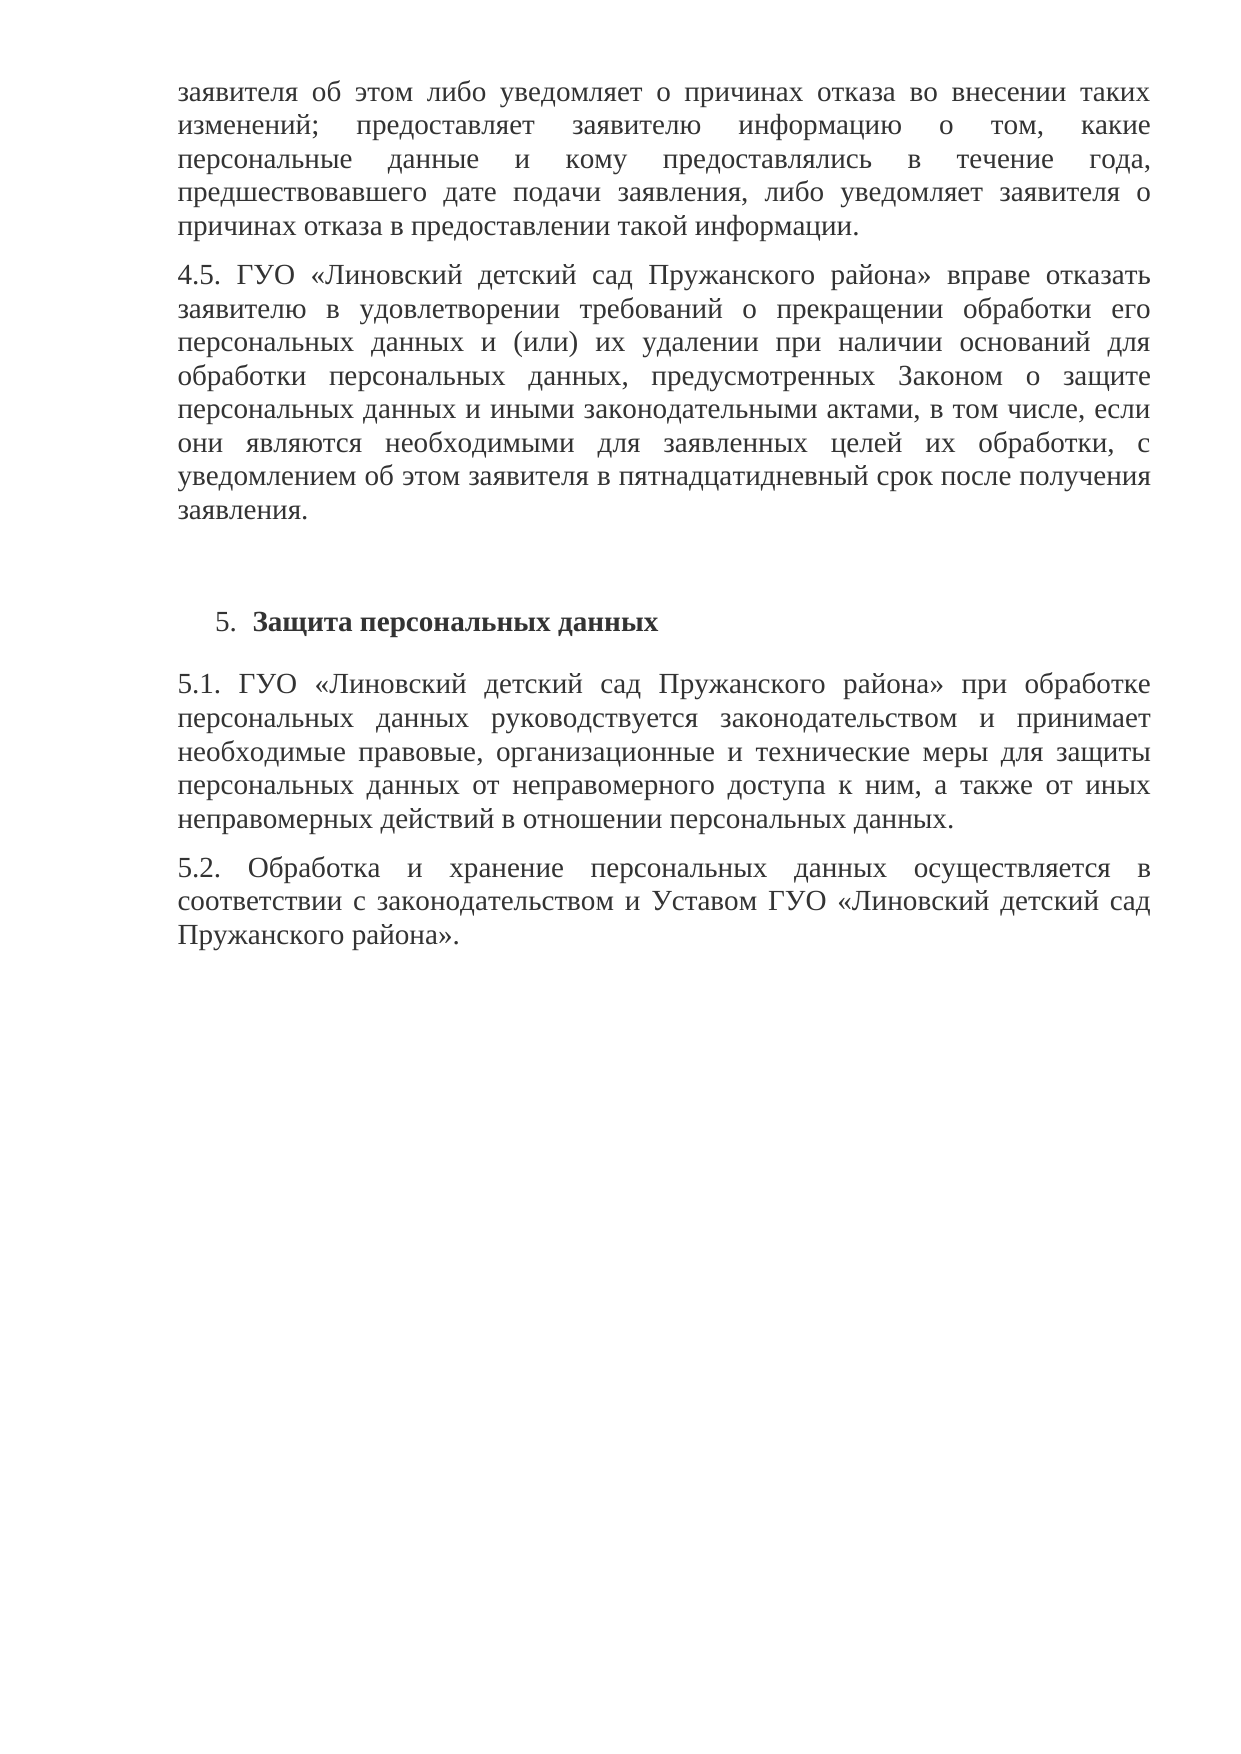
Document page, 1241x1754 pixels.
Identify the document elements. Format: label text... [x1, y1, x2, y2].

text 5.1. ГУО «Линовский детский сад Пружанского района» при обработке персональных данных руководствуется законодательством и принимает необходимые правовые, организационные и технические меры для защиты персональных данных от неправомерного доступа к ним, а также от иных неправомерных действий в отношении персональных данных. [177, 667, 1152, 834]
text 5.2. Обработка и хранение персональных данных осуществляется в соответствии с законодательством и Уставом ГУО «Линовский детский сад Пружанского района». [177, 850, 1152, 951]
list Защита персональных данных [215, 604, 1152, 637]
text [177, 74, 1152, 242]
text 4.5. ГУО «Линовский детский сад Пружанского района» вправе отказать заявителю в удовлетворении требований о прекращении обработки его персональных данных и (или) их удалении при наличии оснований для обработки персональных данных, предусмотренных Законом о защите персональных данных и иными законодательными актами, в том числе, если они являются необходимыми для заявленных целей их обработки, с уведомлением об этом заявителя в пятнадцатидневный срок после получения заявления. [177, 257, 1152, 526]
